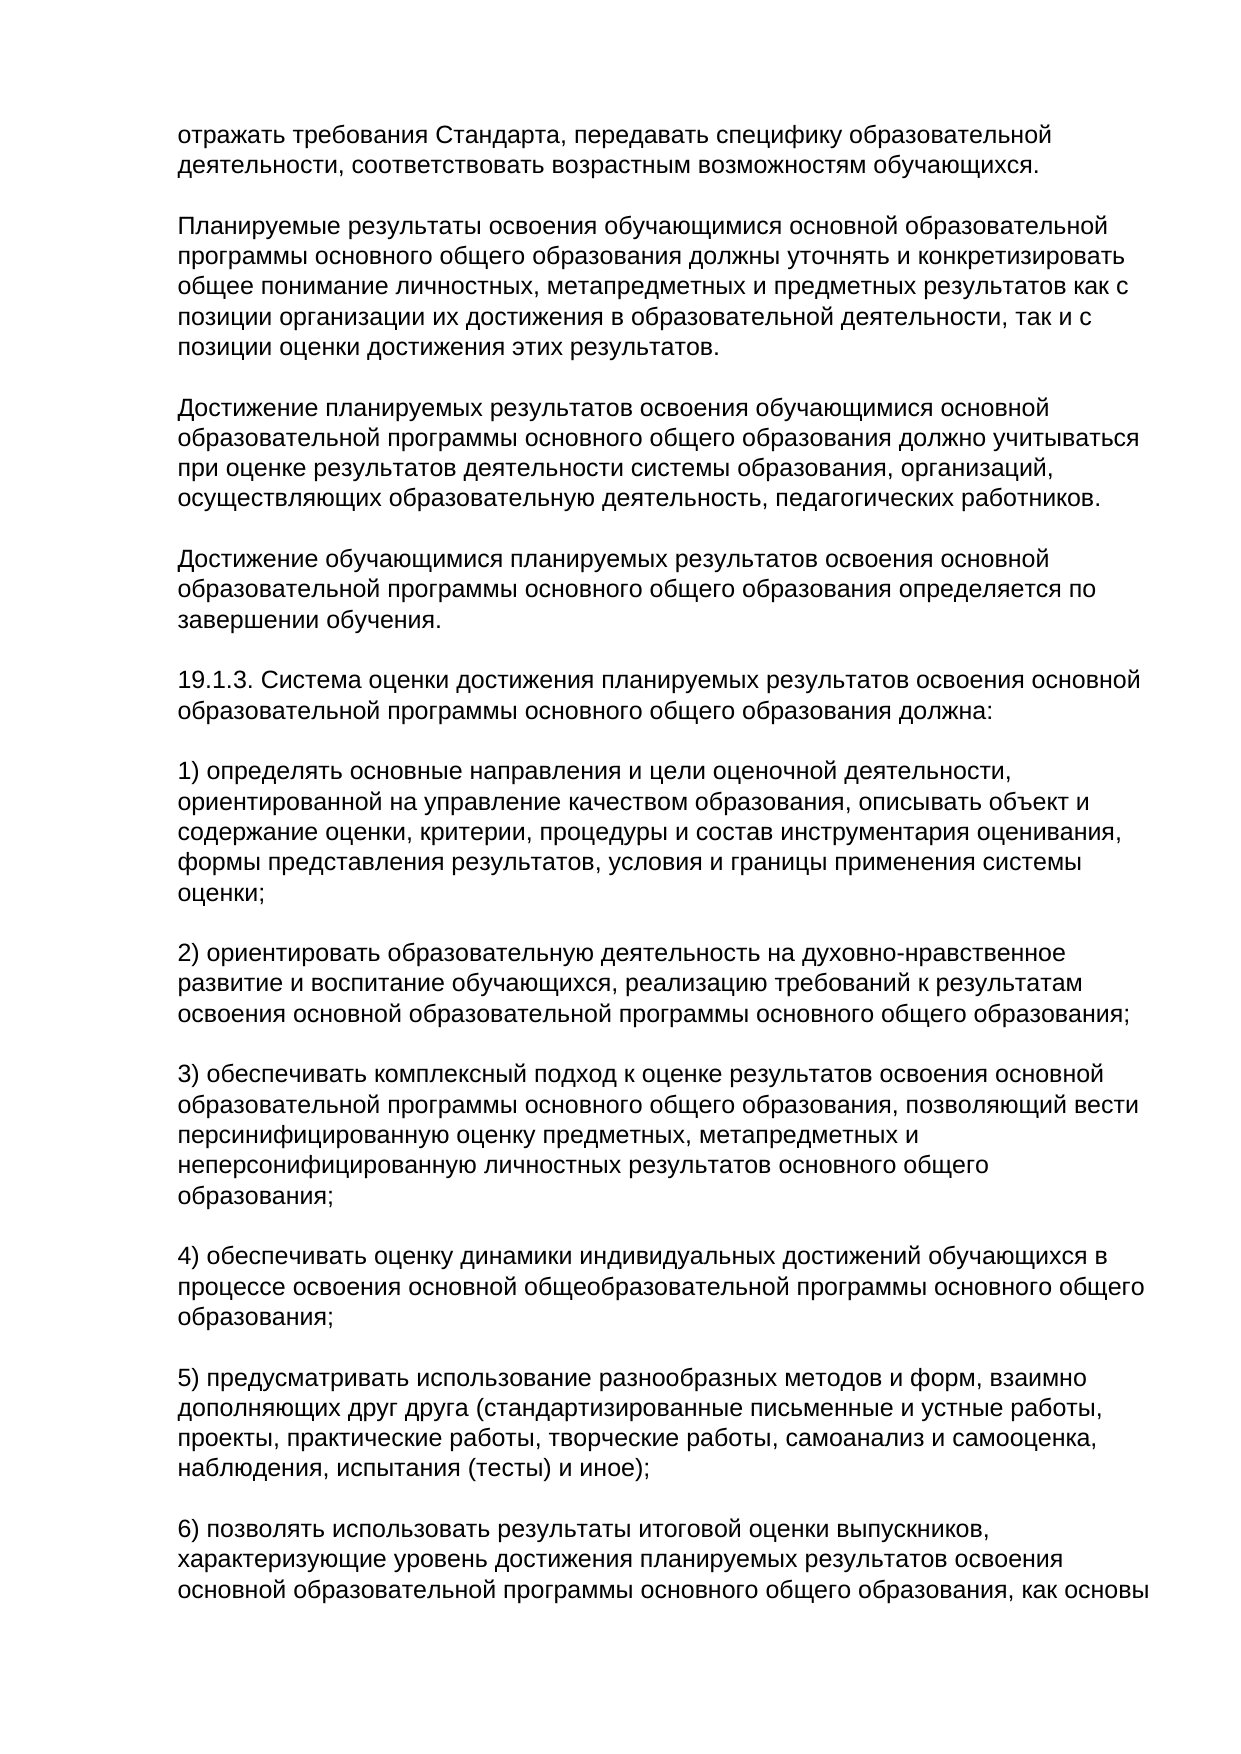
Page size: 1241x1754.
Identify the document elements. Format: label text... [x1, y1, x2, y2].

text 2) ориентировать образовательную деятельность на духовно-нравственное развитие и воспитание обучающихся, реализацию требований к результатам освоения основной образовательной программы основного общего образования; [177, 937, 1152, 1027]
text 1) определять основные направления и цели оценочной деятельности, ориентированной на управление качеством образования, описывать объект и содержание оценки, критерии, процедуры и состав инструментария оценивания, формы представления результатов, условия и границы применения системы оценки; [177, 755, 1152, 906]
text 4) обеспечивать оценку динамики индивидуальных достижений обучающихся в процессе освоения основной общеобразовательной программы основного общего образования; [177, 1240, 1152, 1331]
text 19.1.3. Система оценки достижения планируемых результатов освоения основной образовательной программы основного общего образования должна: [177, 664, 1152, 724]
text 5) предусматривать использование разнообразных методов и форм, взаимно дополняющих друг друга (стандартизированные письменные и устные работы, проекты, практические работы, творческие работы, самоанализ и самооценка, наблюдения, испытания (тесты) и иное); [177, 1361, 1152, 1482]
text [177, 118, 1152, 179]
text Планируемые результаты освоения обучающимися основной образовательной программы основного общего образования должны уточнять и конкретизировать общее понимание личностных, метапредметных и предметных результатов как с позиции организации их достижения в образовательной деятельности, так и с позиции оценки достижения этих результатов. [177, 209, 1152, 361]
text Достижение планируемых результатов освоения обучающимися основной образовательной программы основного общего образования должно учитываться при оценке результатов деятельности системы образования, организаций, осуществляющих образовательную деятельность, педагогических работников. [177, 391, 1152, 512]
text Достижение обучающимися планируемых результатов освоения основной образовательной программы основного общего образования определяется по завершении обучения. [177, 542, 1152, 633]
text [177, 1512, 1152, 1603]
text 3) обеспечивать комплексный подход к оценке результатов освоения основной образовательной программы основного общего образования, позволяющий вести персинифицированную оценку предметных, метапредметных и неперсонифицированную личностных результатов основного общего образования; [177, 1058, 1152, 1209]
